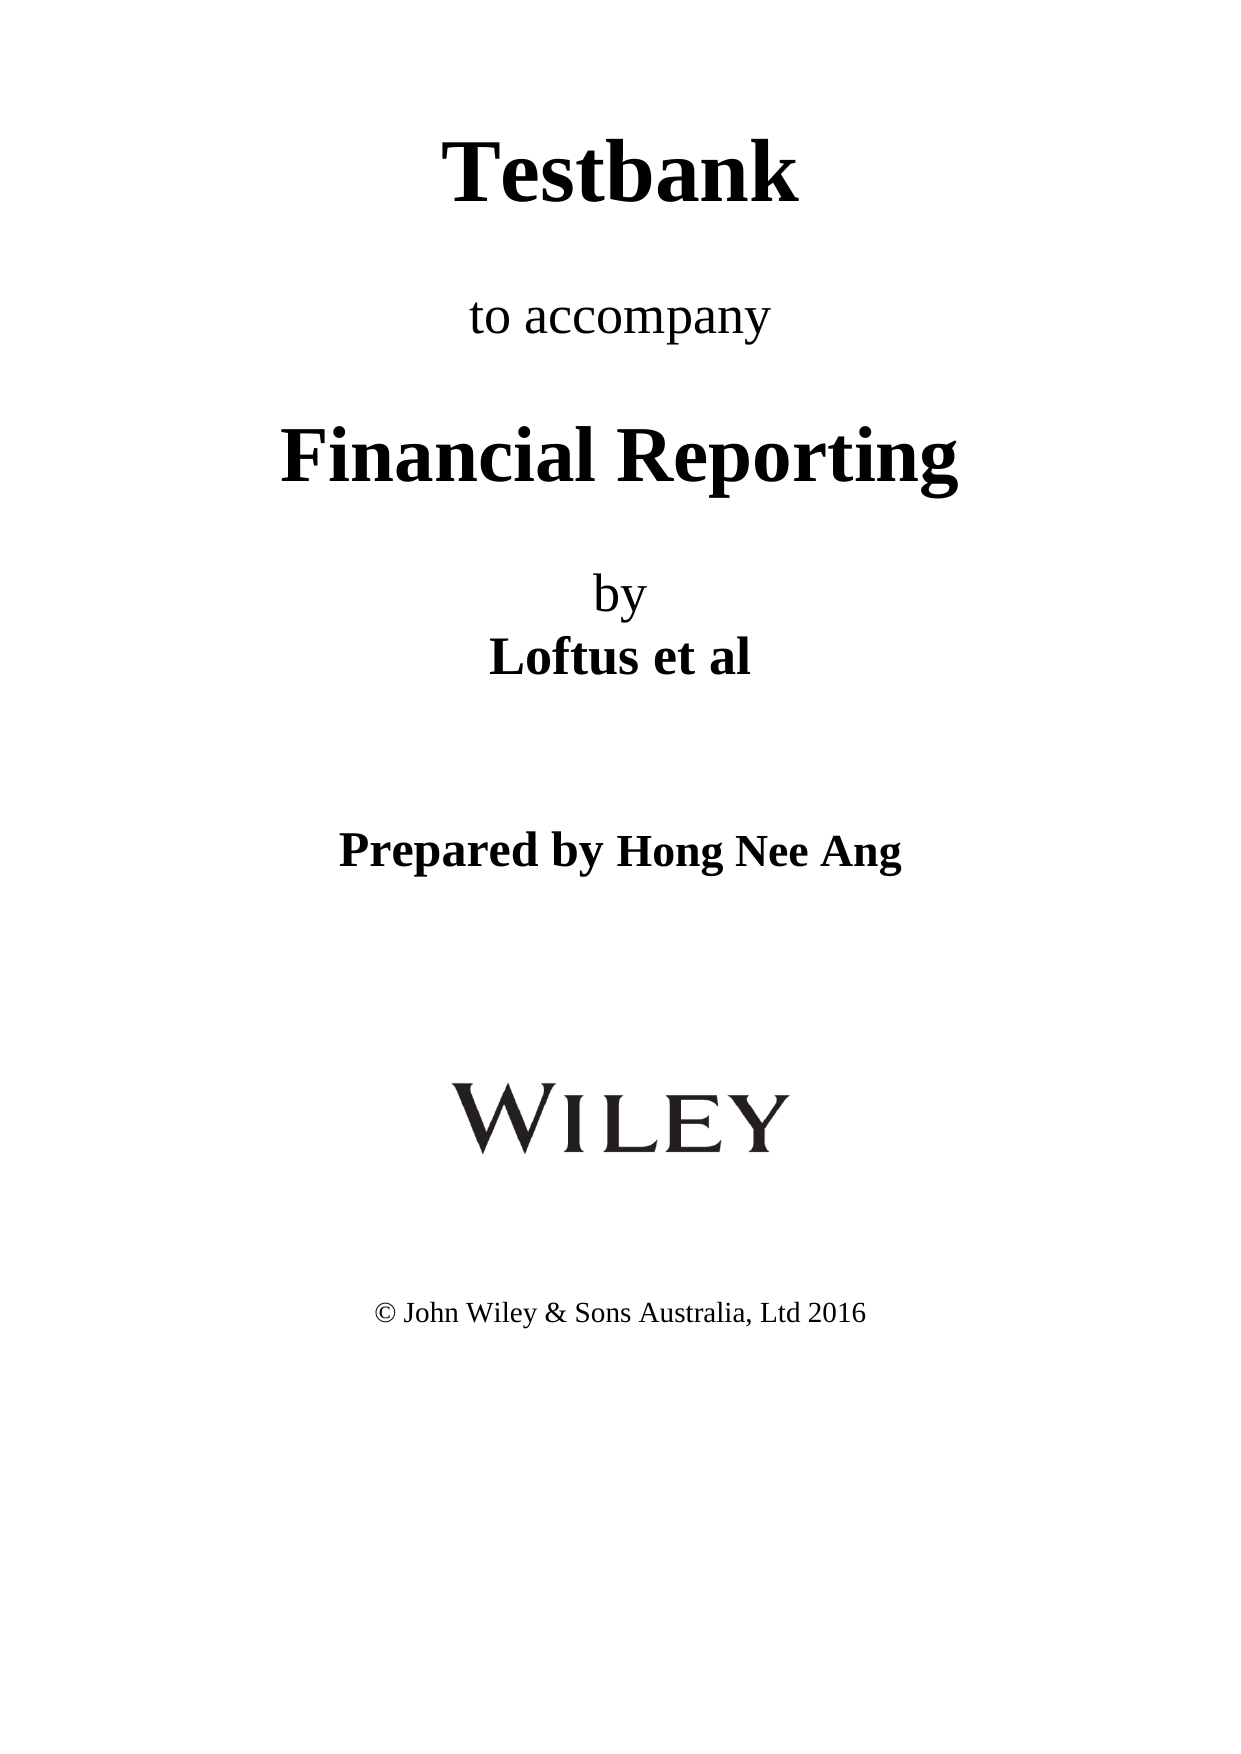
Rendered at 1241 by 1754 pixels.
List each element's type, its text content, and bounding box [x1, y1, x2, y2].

picture [395, 1028, 845, 1209]
text Financial Reporting [118, 408, 1122, 499]
text Prepared by Hong Nee Ang [118, 820, 1122, 878]
text Testbank [118, 118, 1122, 221]
text to accompany [118, 283, 1122, 346]
text Loftus et al [118, 624, 1122, 686]
text © John Wiley & Sons Australia, Ltd 2016 [118, 1295, 1122, 1328]
text by [118, 561, 1122, 624]
